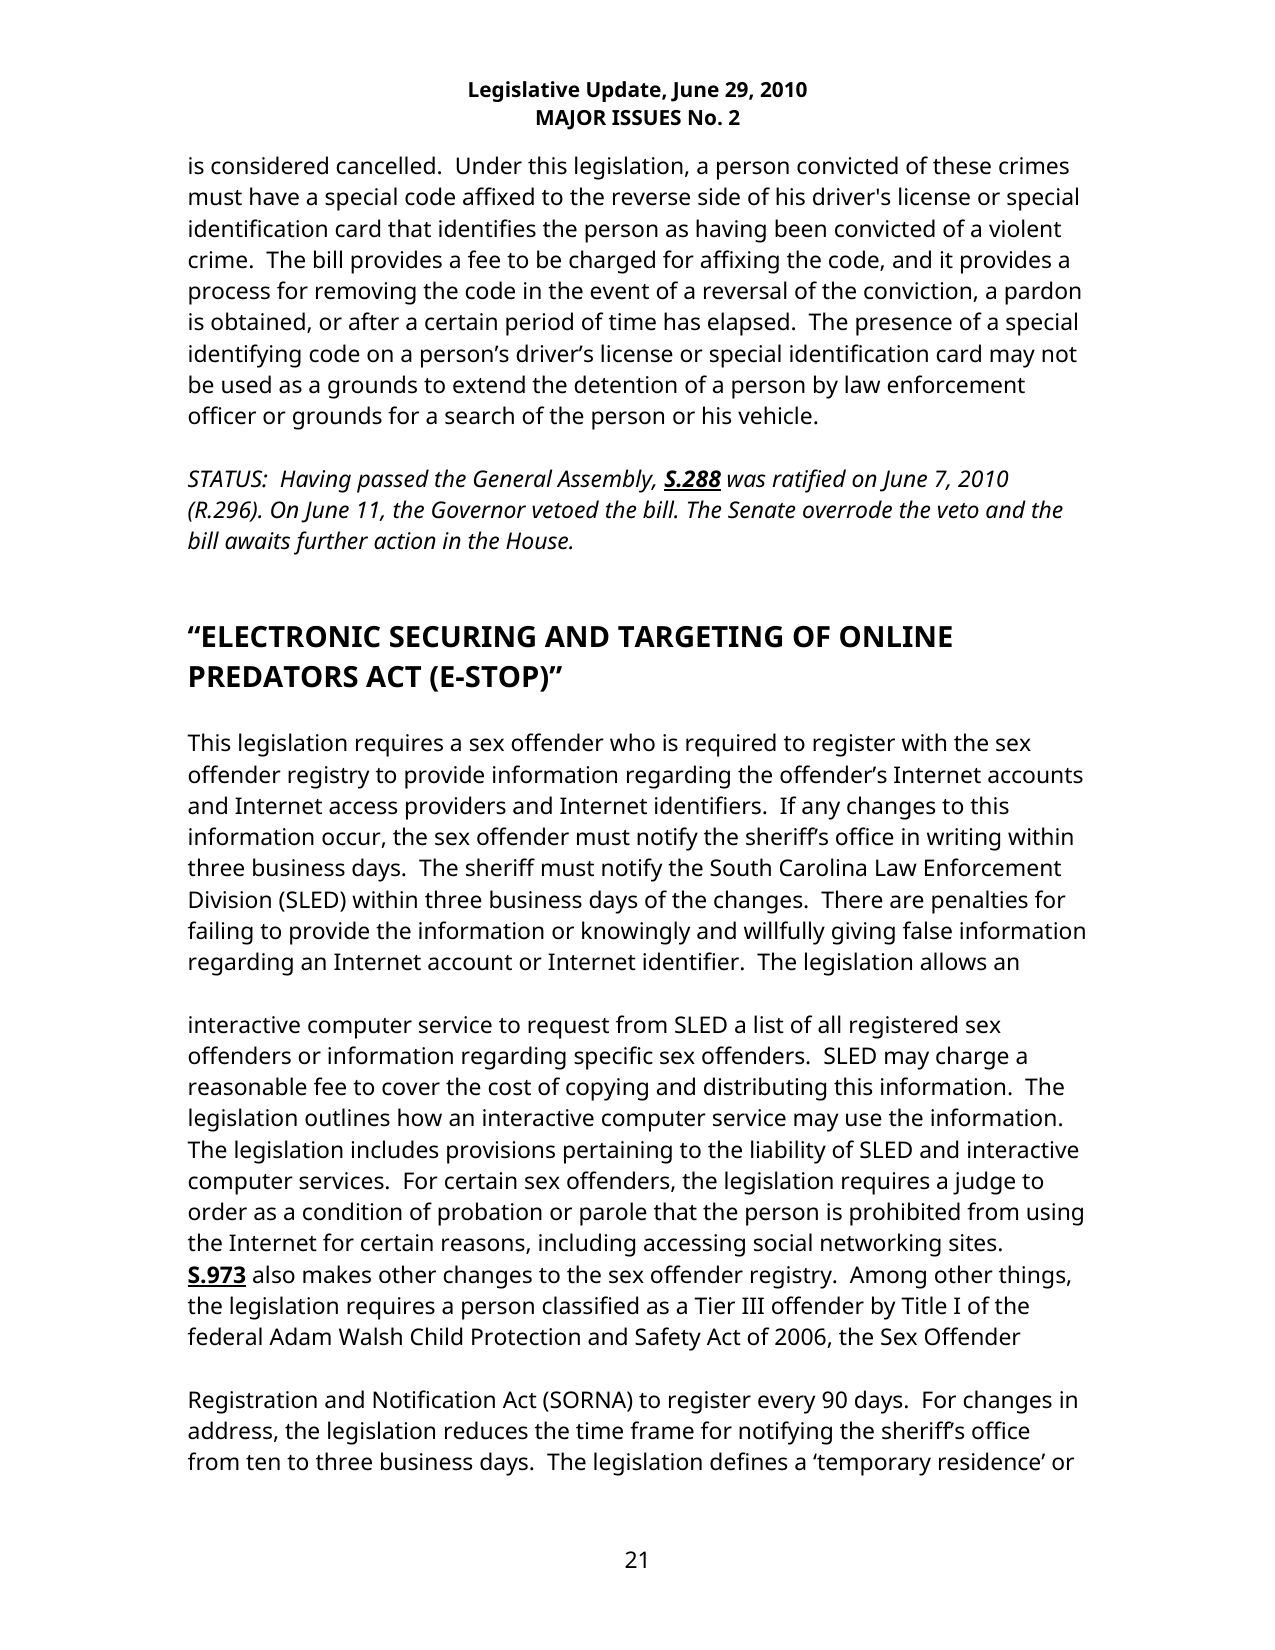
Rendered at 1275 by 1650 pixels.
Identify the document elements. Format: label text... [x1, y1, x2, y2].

text interactive computer service to request from SLED a list of all registered sex offenders or information regarding specific sex offenders. SLED may charge a reasonable fee to cover the cost of copying and distributing this information. The legislation outlines how an interactive computer service may use the information. The legislation includes provisions pertaining to the liability of SLED and interactive computer services. For certain sex offenders, the legislation requires a judge to order as a condition of probation or parole that the person is prohibited from using the Internet for certain reasons, including accessing social networking sites. [187, 1008, 1087, 1258]
text STATUS: Having passed the General Assembly, S.288 was ratified on June 7, 2010 (R.296). On June 11, the Governor vetoed the bill. The Senate overrode the veto and the bill awaits further action in the House. [187, 462, 1087, 556]
text S.973 also makes other changes to the sex offender registry. Among other things, the legislation requires a person classified as a Tier III offender by Title I of the federal Adam Walsh Child Protection and Safety Act of 2006, the Sex Offender [187, 1258, 1087, 1352]
text “ELECTRONIC SECURING AND TARGETING OF ONLINE PREDATORS ACT (E-STOP)” [187, 617, 1087, 696]
text This legislation requires a sex offender who is required to register with the sex offender registry to provide information regarding the offender’s Internet accounts and Internet access providers and Internet identifiers. If any changes to this information occur, the sex offender must notify the sheriff’s office in writing within three business days. The sheriff must notify the South Carolina Law Enforcement Division (SLED) within three business days of the changes. There are penalties for failing to provide the information or knowingly and willfully giving false information regarding an Internet account or Internet identifier. The legislation allows an [187, 727, 1087, 977]
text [187, 150, 1087, 431]
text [187, 1383, 1087, 1477]
